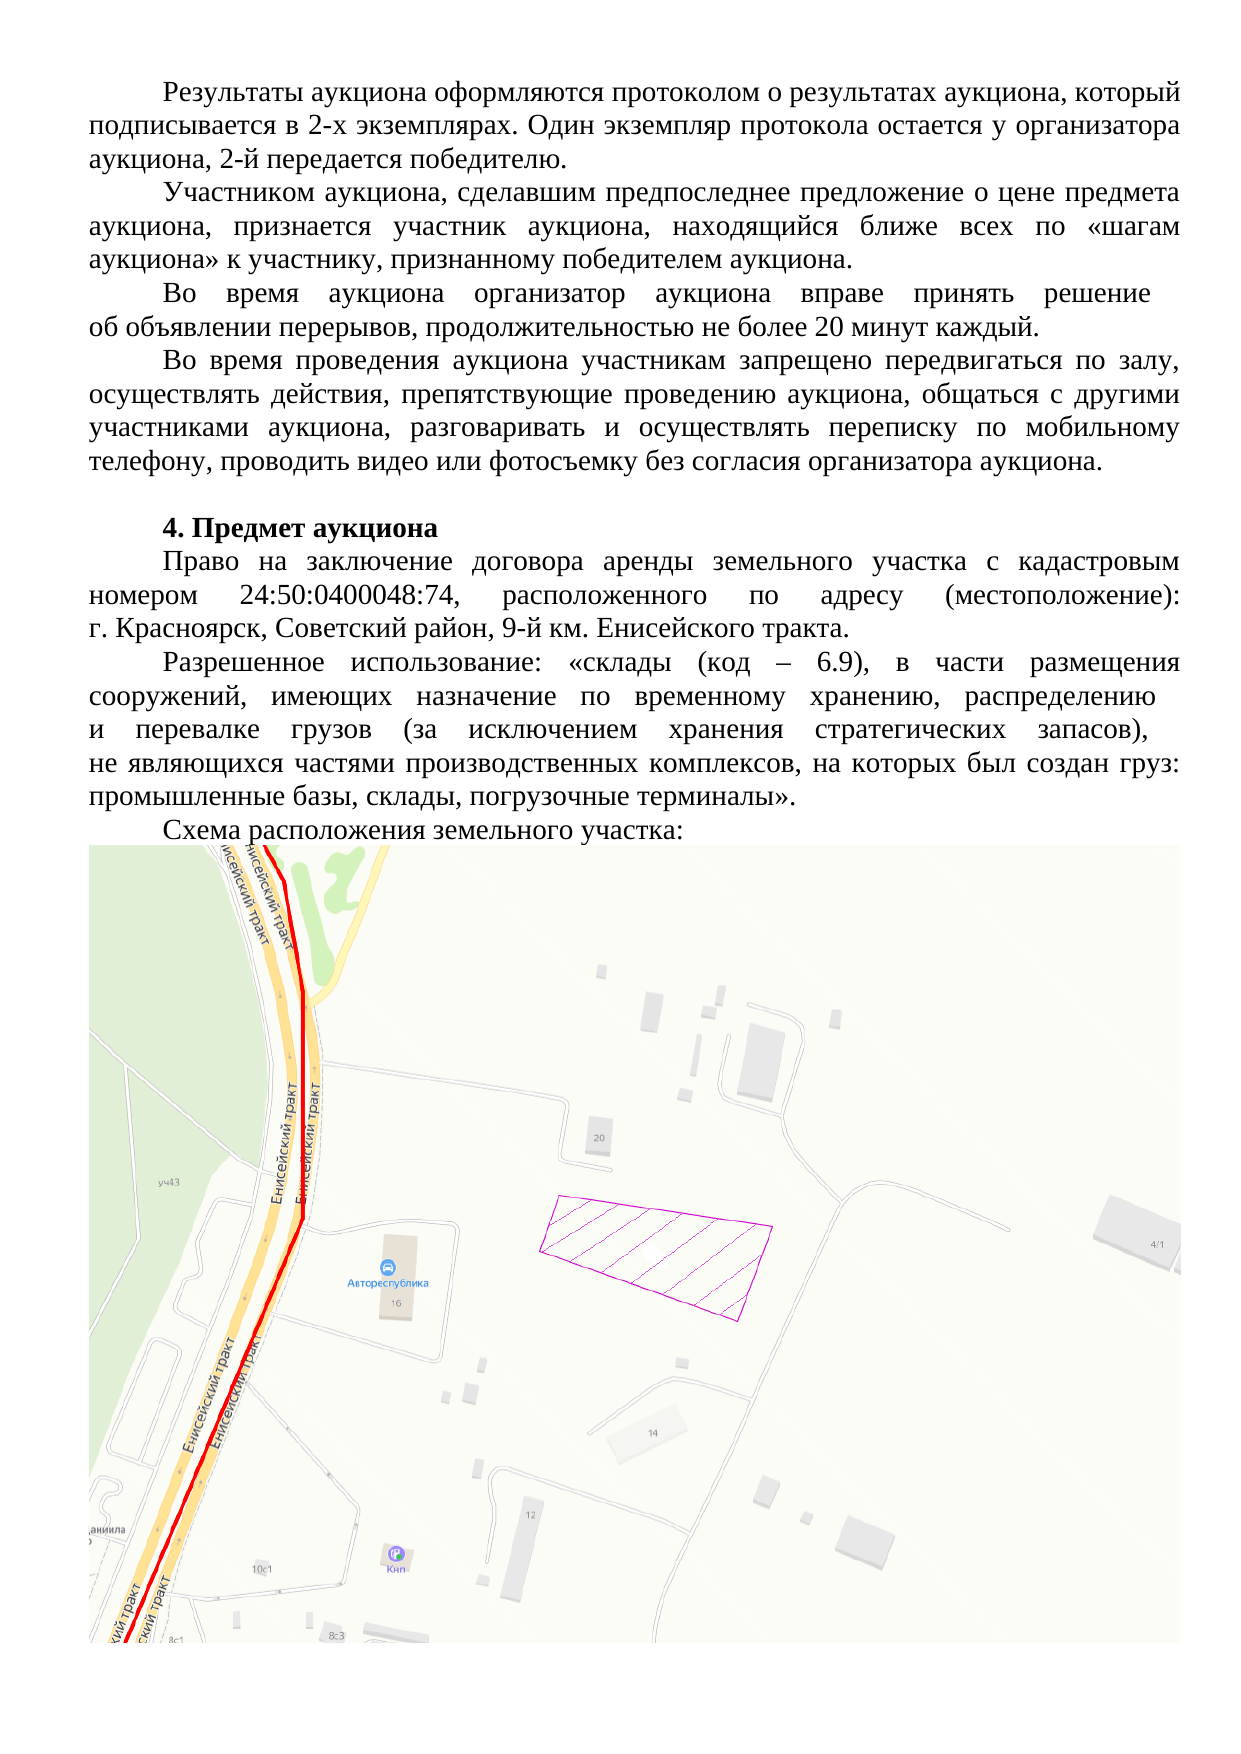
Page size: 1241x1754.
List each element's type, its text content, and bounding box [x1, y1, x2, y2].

text Во время аукциона организатор аукциона вправе принять решение об объявлении перерывов, продолжительностью не более 20 минут каждый. [89, 275, 1181, 342]
text Разрешенное использование: «склады (код – 6.9), в части размещения сооружений, имеющих назначение по временному хранению, распределению и перевалке грузов (за исключением хранения стратегических запасов), не являющихся частями производственных комплексов, на которых был создан груз: промышленные базы, склады, погрузочные терминалы». [89, 644, 1181, 812]
text Участником аукциона, сделавшим предпоследнее предложение о цене предмета аукциона, признается участник аукциона, находящийся ближе всех по «шагам аукциона» к участнику, признанному победителем аукциона. [89, 174, 1181, 275]
text Результаты аукциона оформляются протоколом о результатах аукциона, который подписывается в 2-х экземплярах. Один экземпляр протокола остается у организатора аукциона, 2-й передается победителю. [89, 74, 1181, 174]
picture [88, 845, 1181, 1643]
text Во время проведения аукциона участникам запрещено передвигаться по залу, осуществлять действия, препятствующие проведению аукциона, общаться с другими участниками аукциона, разговаривать и осуществлять переписку по мобильному телефону, проводить видео или фотосъемку без согласия организатора аукциона. [89, 342, 1181, 476]
text Схема расположения земельного участка: [89, 812, 1181, 845]
text 4. Предмет аукциона [89, 510, 1181, 543]
text Право на заключение договора аренды земельного участка с кадастровым номером 24:50:0400048:74, расположенного по адресу (местоположение): г. Красноярск, Советский район, 9-й км. Енисейского тракта. [89, 543, 1181, 644]
